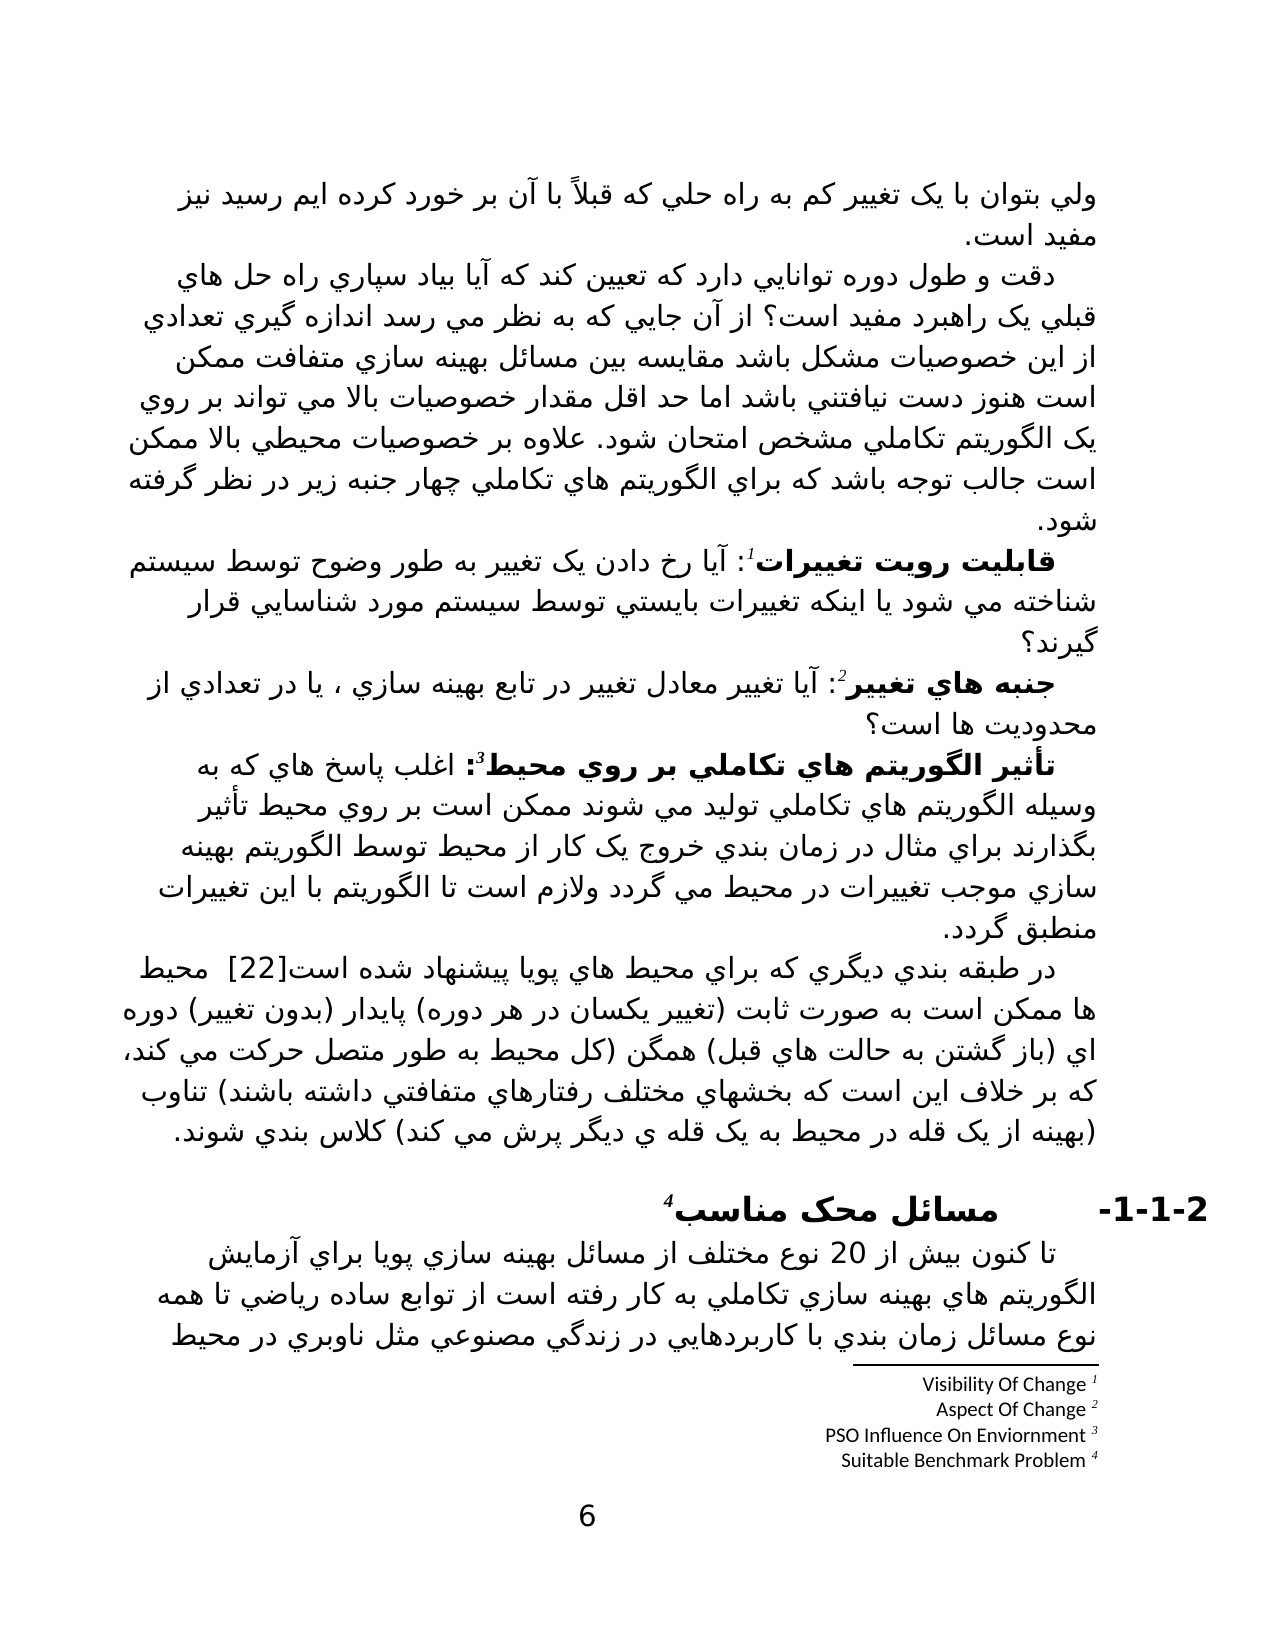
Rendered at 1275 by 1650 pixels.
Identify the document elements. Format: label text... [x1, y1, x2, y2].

subtitle مسائل محک مناسب [118, 1190, 1098, 1229]
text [118, 177, 1098, 252]
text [118, 1237, 1098, 1352]
text قابليت رويت تغييرات: آيا رخ دادن يک تغيير به طور وضوح توسط سيستم شناخته مي شود يا اينکه تغييرات بايستي توسط سيستم مورد شناسايي قرار گيرند؟ [118, 544, 1098, 659]
text تأثير الگوريتم هاي تکاملي بر روي محيط: اغلب پاسخ هاي که به وسيله الگوريتم هاي تکاملي توليد مي شوند ممکن است بر روي محيط تأثير بگذارند براي مثال در زمان بندي خروج يک کار از محيط توسط الگوريتم بهينه سازي موجب تغييرات در محيط مي گردد ولازم است تا الگوريتم با اين تغييرات منطبق گردد. [118, 748, 1098, 945]
text جنبه هاي تغيير: آيا تغيير معادل تغيير در تابع بهينه سازي ، يا در تعدادي از محدوديت ها است؟ [118, 666, 1098, 741]
text دقت و طول دوره توانايي دارد که تعيين کند که آيا بياد سپاري راه حل هاي قبلي يک راهبرد مفيد است؟ از آن جايي که به نظر مي رسد اندازه گيري تعدادي از اين خصوصيات مشکل باشد مقايسه بين مسائل بهينه سازي متفافت ممکن است هنوز دست نيافتني باشد اما حد اقل مقدار خصوصيات بالا مي تواند بر روي يک الگوريتم تکاملي مشخص امتحان شود. علاوه بر خصوصيات محيطي بالا ممکن است جالب توجه باشد كه براي الگوريتم هاي تکاملي چهار جنبه زير در نظر گرفته شود. [118, 259, 1098, 537]
